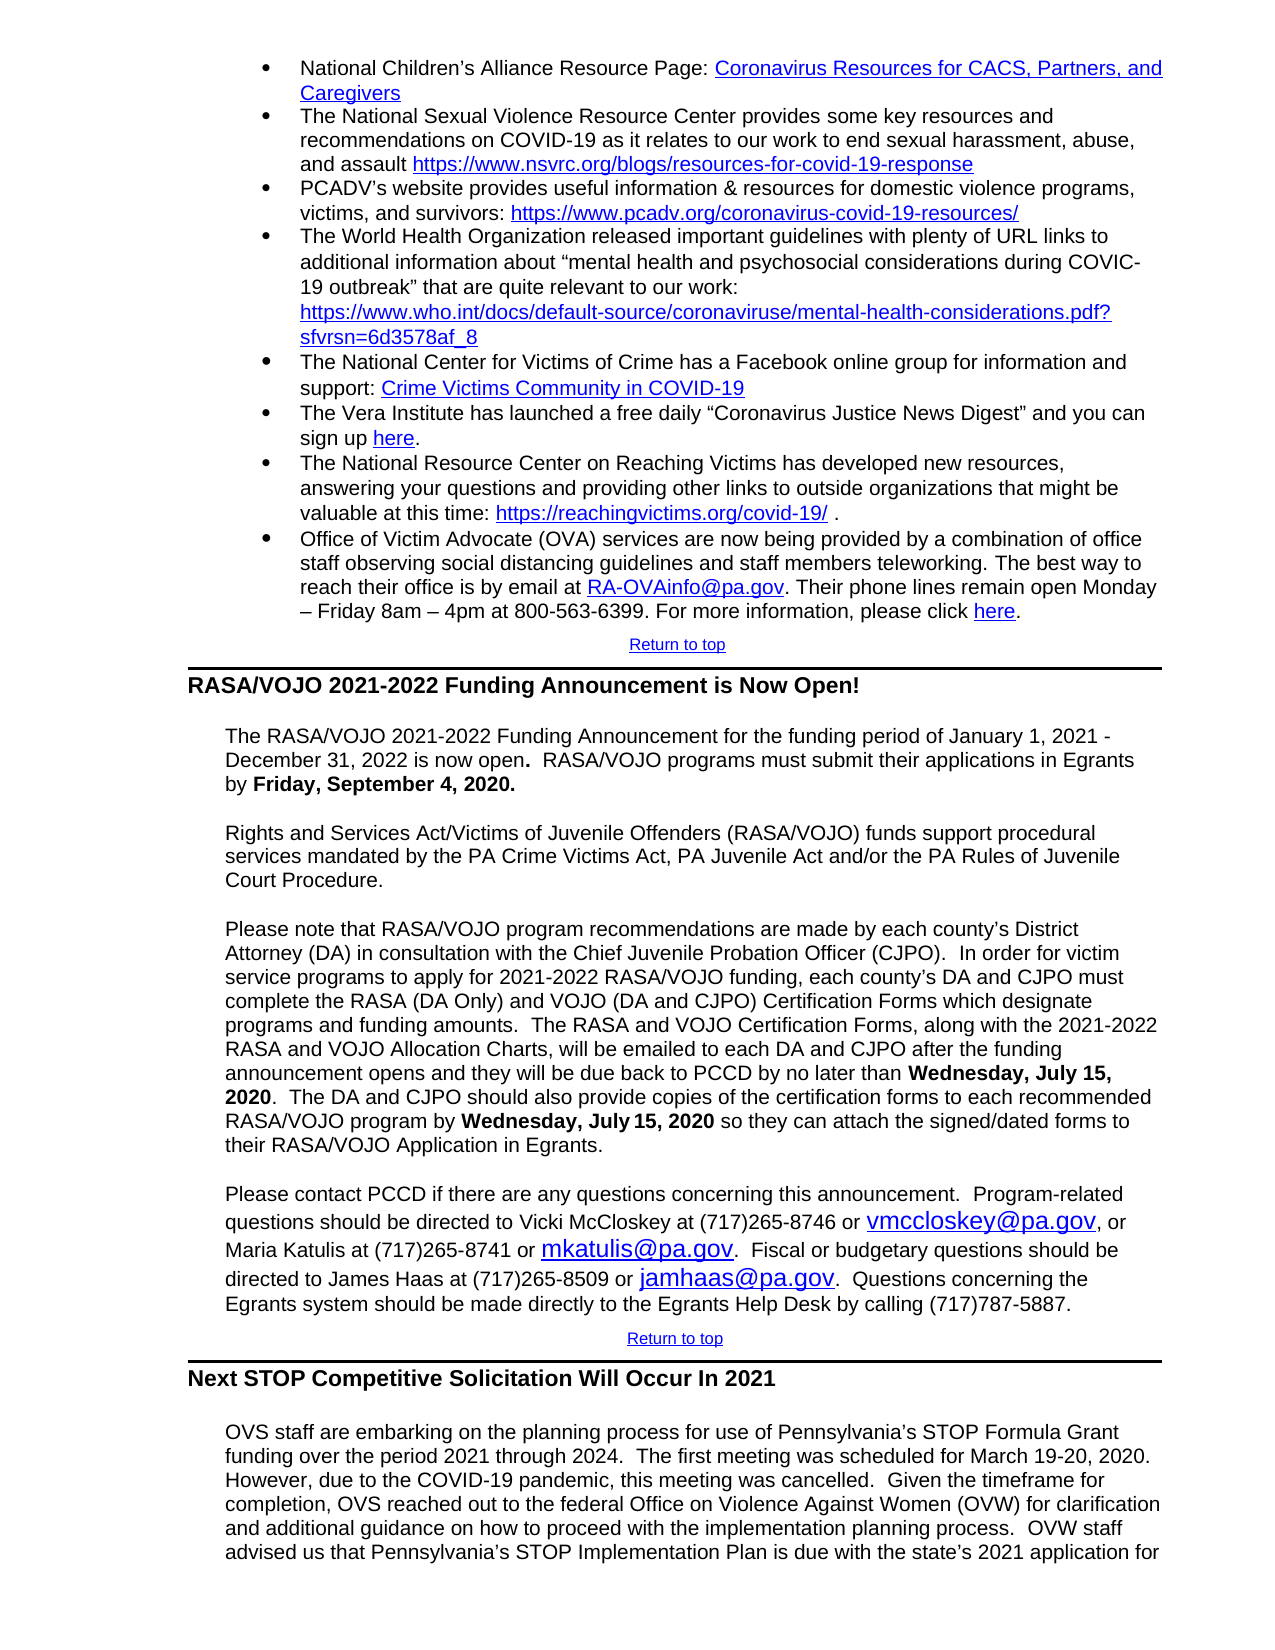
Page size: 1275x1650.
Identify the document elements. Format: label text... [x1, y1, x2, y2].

list The Vera Institute has launched a free daily “Coronavirus Justice News Digest” and you can sign up here. [262, 401, 1162, 450]
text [225, 1420, 1162, 1563]
subtitle RASA/VOJO 2021-2022 Funding Announcement is Now Open! [187, 668, 1162, 698]
list PCADV’s website provides useful information & resources for domestic violence programs, victims, and survivors: https://www.pcadv.org/coronavirus-covid-19-resources/ [262, 176, 1162, 224]
list National Children’s Alliance Resource Page: Coronavirus Resources for CACS, Partners, and Caregivers [262, 56, 1162, 104]
list The World Health Organization released important guidelines with plenty of URL links to additional information about “mental health and psychosocial considerations during COVIC-19 outbreak” that are quite relevant to our work: https://www.who.int/docs/default-source/coronaviruse/mental-health-considerations.pdf?sfvrsn=6d3578af_8 [262, 224, 1162, 349]
list The National Resource Center on Reaching Victims has developed new resources, answering your questions and providing other links to outside organizations that might be valuable at this time: https://reachingvictims.org/covid-19/ . [262, 451, 1162, 525]
list The National Center for Victims of Crime has a Facebook online group for information and support: Crime Victims Community in COVID-19 [262, 350, 1162, 399]
list The National Sexual Violence Resource Center provides some key resources and recommendations on COVID-19 as it relates to our work to end sexual harassment, abuse, and assault https://www.nsvrc.org/blogs/resources-for-covid-19-response [262, 104, 1162, 176]
subtitle Next STOP Competitive Solicitation Will Occur In 2021 [187, 1361, 1162, 1392]
text Please note that RASA/VOJO program recommendations are made by each county’s District Attorney (DA) in consultation with the Chief Juvenile Probation Officer (CJPO). In order for victim service programs to apply for 2021-2022 RASA/VOJO funding, each county’s DA and CJPO must complete the RASA (DA Only) and VOJO (DA and CJPO) Certification Forms which designate programs and funding amounts. The RASA and VOJO Certification Forms, along with the 2021-2022 RASA and VOJO Allocation Charts, will be emailed to each DA and CJPO after the funding announcement opens and they will be due back to PCCD by no later than Wednesday, July 15, 2020. The DA and CJPO should also provide copies of the certification forms to each recommended RASA/VOJO program by Wednesday, July 15, 2020 so they can attach the signed/dated forms to their RASA/VOJO Application in Egrants. [225, 917, 1162, 1157]
text Rights and Services Act/Victims of Juvenile Offenders (RASA/VOJO) funds support procedural services mandated by the PA Crime Victims Act, PA Juvenile Act and/or the PA Rules of Juvenile Court Procedure. [225, 820, 1162, 892]
text Please contact PCCD if there are any questions concerning this announcement. Program-related questions should be directed to Vicki McCloskey at (717)265-8746 or vmccloskey@pa.gov, or Maria Katulis at (717)265-8741 or mkatulis@pa.gov. Fiscal or budgetary questions should be directed to James Haas at (717)265-8509 or jamhaas@pa.gov. Questions concerning the Egrants system should be made directly to the Egrants Help Desk by calling (717)787-5887. [225, 1182, 1162, 1316]
list Office of Victim Advocate (OVA) services are now being provided by a combination of office staff observing social distancing guidelines and staff members teleworking. The best way to reach their office is by email at RA-OVAinfo@pa.gov. Their phone lines remain open Monday – Friday 8am – 4pm at 800-563-6399. For more information, please click here. [262, 526, 1162, 623]
text The RASA/VOJO 2021-2022 Funding Announcement for the funding period of January 1, 2021 - December 31, 2022 is now open. RASA/VOJO programs must submit their applications in Egrants by Friday, September 4, 2020. [225, 723, 1162, 795]
text Return to top [187, 635, 1162, 654]
text Return to top [187, 1328, 1162, 1348]
